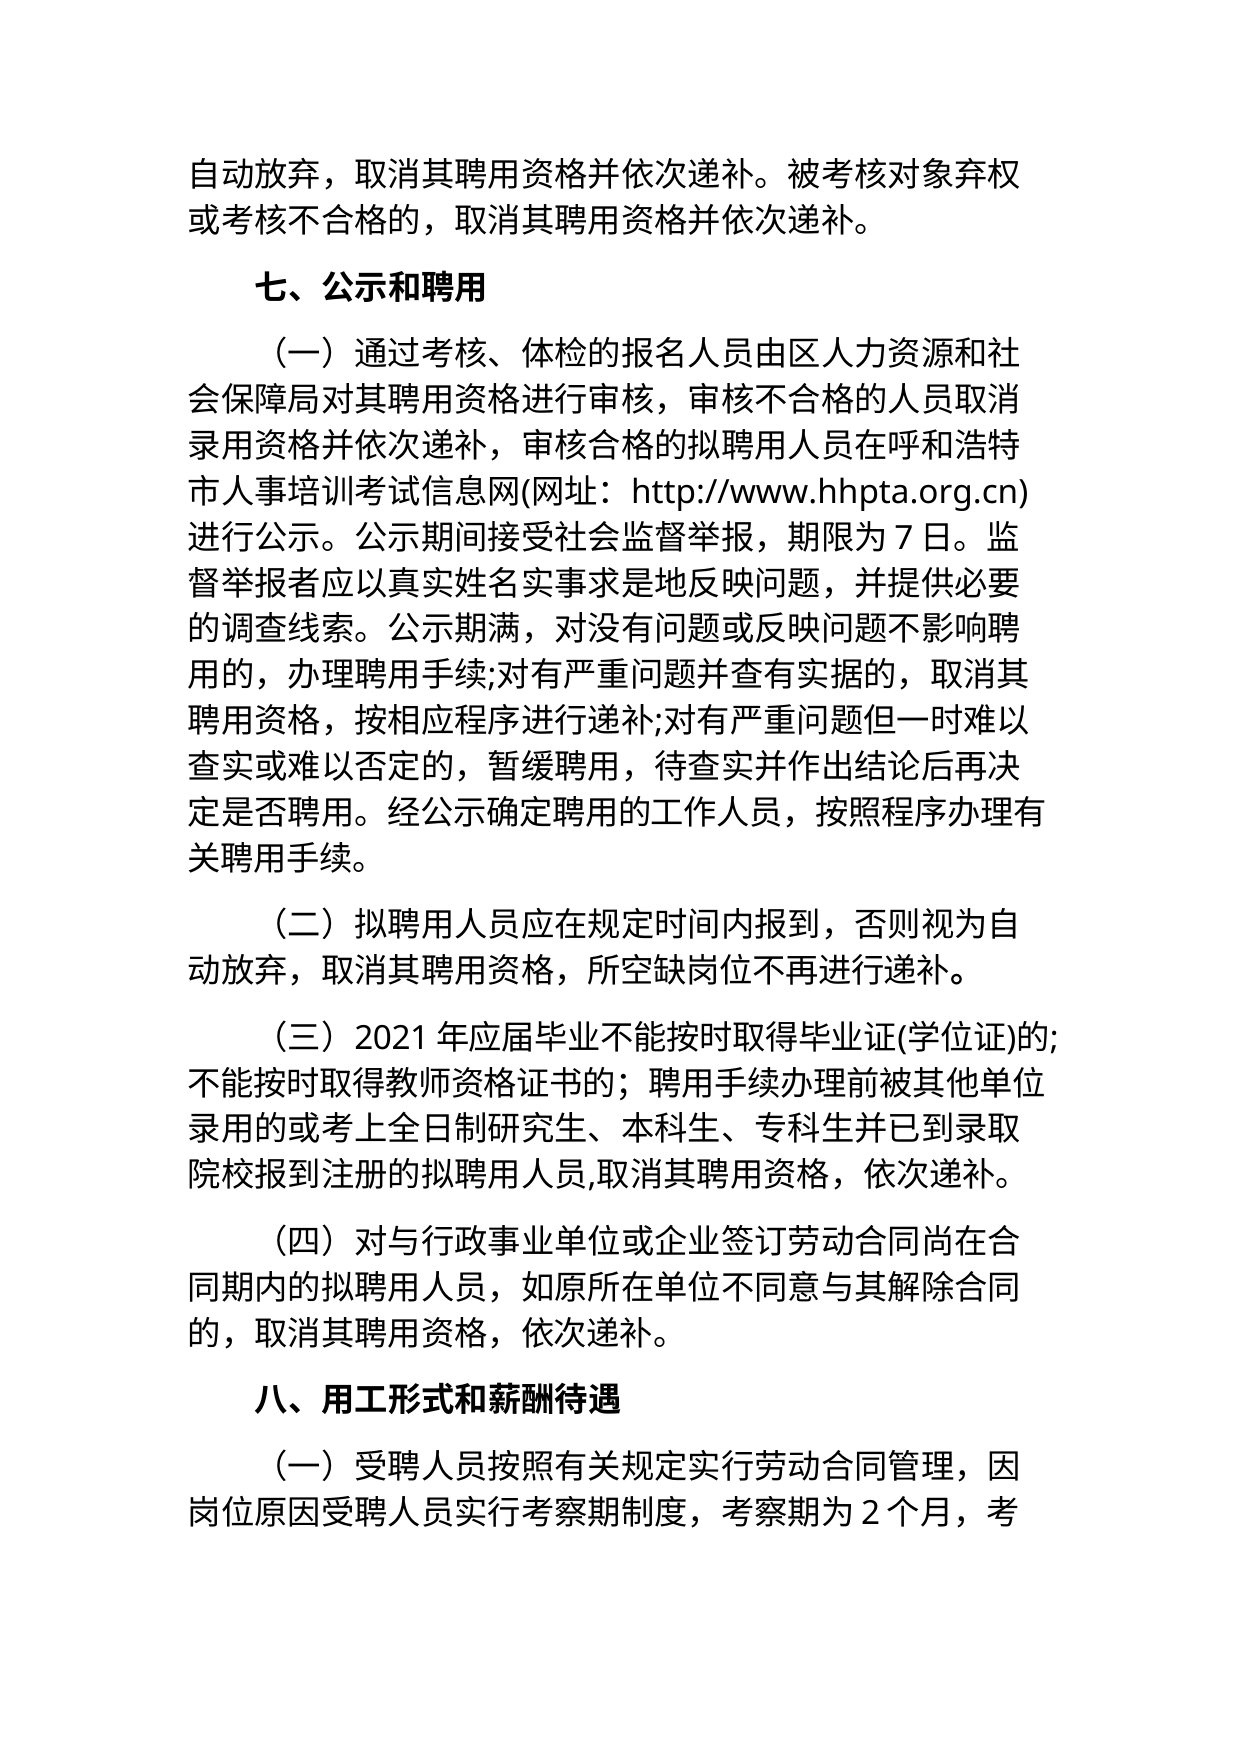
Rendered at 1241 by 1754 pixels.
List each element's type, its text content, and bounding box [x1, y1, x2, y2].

text 八、用工形式和薪酬待遇 [187, 1375, 1053, 1421]
text （一）通过考核、体检的报名人员由区人力资源和社会保障局对其聘用资格进行审核，审核不合格的人员取消录用资格并依次递补，审核合格的拟聘用人员在呼和浩特市人事培训考试信息网(网址：http://www.hhpta.org.cn)进行公示。公示期间接受社会监督举报，期限为7日。监督举报者应以真实姓名实事求是地反映问题，并提供必要的调查线索。公示期满，对没有问题或反映问题不影响聘用的，办理聘用手续;对有严重问题并查有实据的，取消其聘用资格，按相应程序进行递补;对有严重问题但一时难以查实或难以否定的，暂缓聘用，待查实并作出结论后再决定是否聘用。经公示确定聘用的工作人员，按照程序办理有关聘用手续。 [187, 329, 1053, 879]
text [187, 150, 1053, 242]
text （二）拟聘用人员应在规定时间内报到，否则视为自动放弃，取消其聘用资格，所空缺岗位不再进行递补。 [187, 900, 1053, 992]
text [187, 1442, 1053, 1533]
text 七、公示和聘用 [187, 262, 1053, 308]
text （四）对与行政事业单位或企业签订劳动合同尚在合同期内的拟聘用人员，如原所在单位不同意与其解除合同的，取消其聘用资格，依次递补。 [187, 1217, 1053, 1354]
text （三）2021年应届毕业不能按时取得毕业证(学位证)的;不能按时取得教师资格证书的；聘用手续办理前被其他单位录用的或考上全日制研究生、本科生、专科生并已到录取院校报到注册的拟聘用人员,取消其聘用资格，依次递补。 [187, 1012, 1053, 1196]
